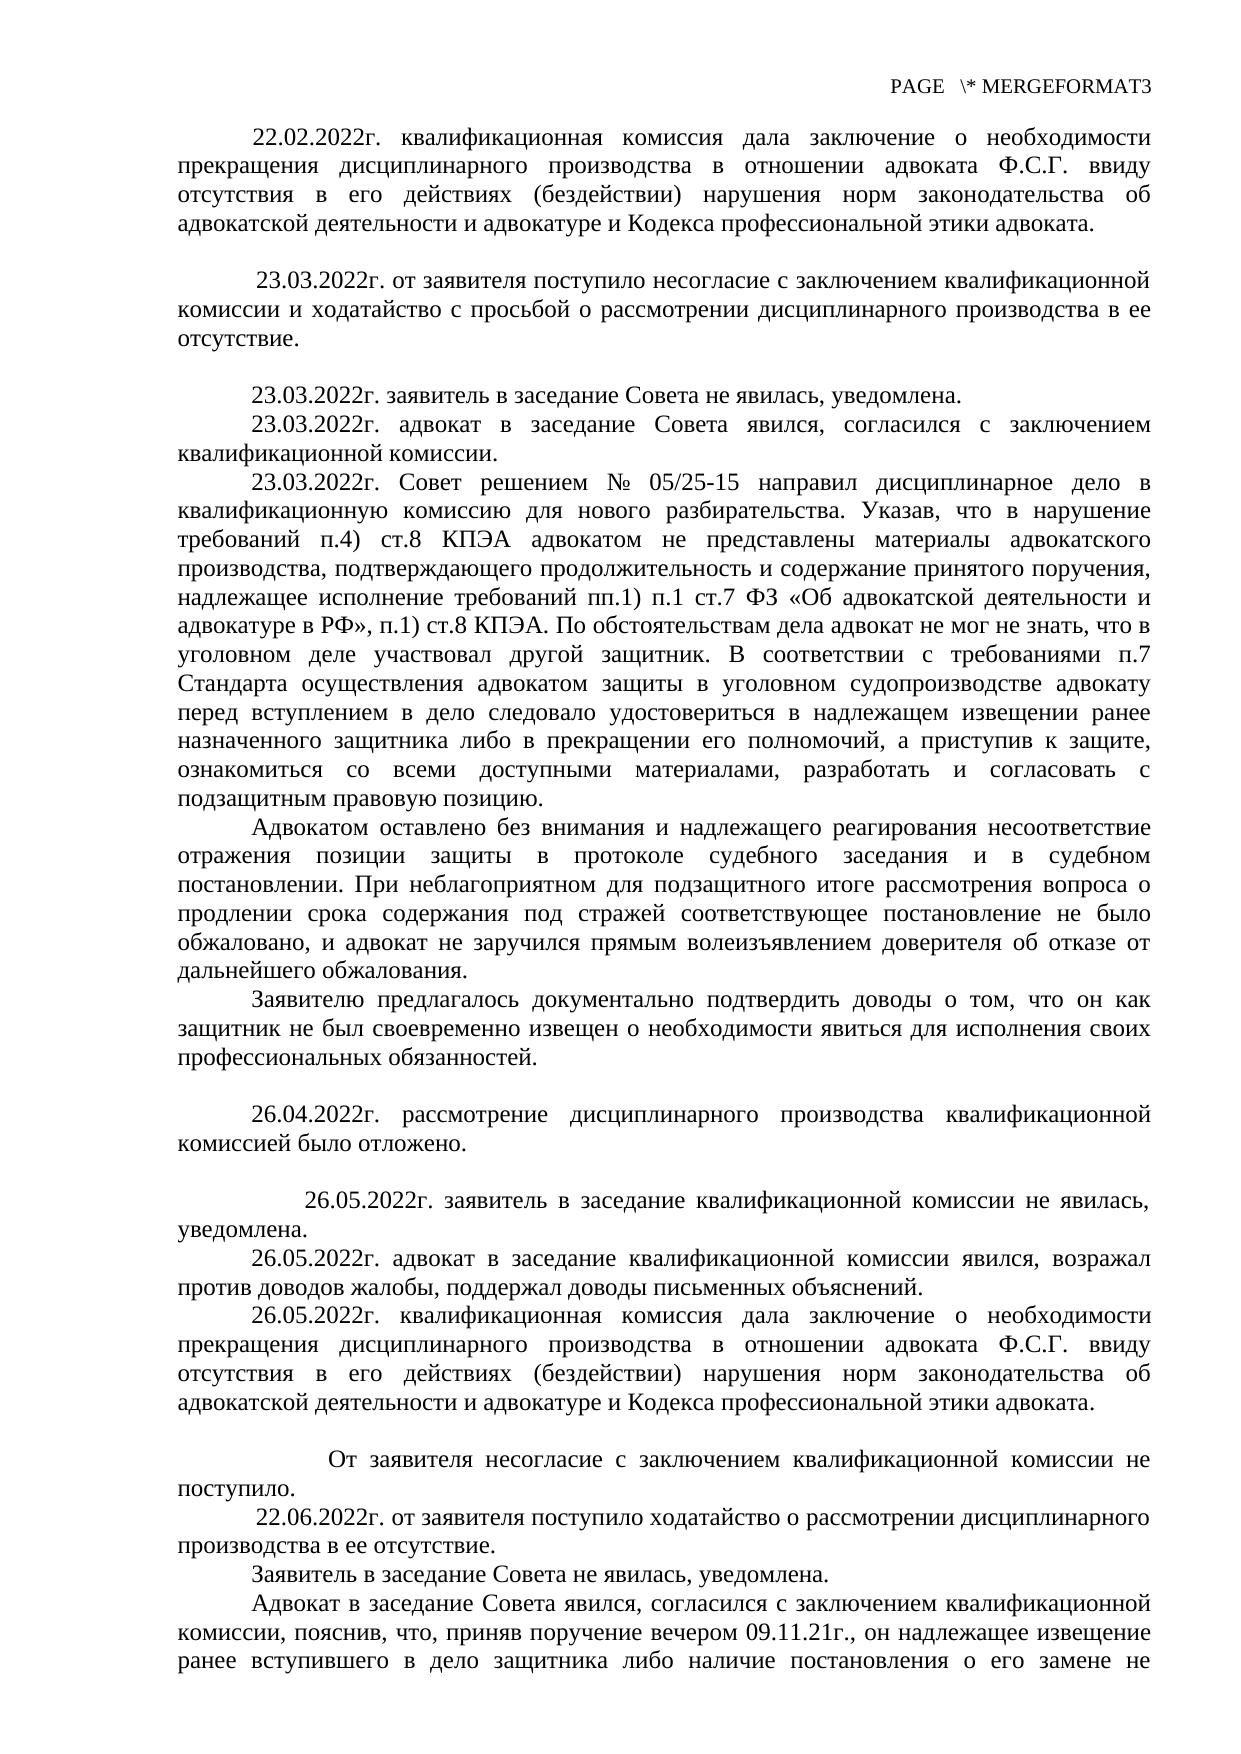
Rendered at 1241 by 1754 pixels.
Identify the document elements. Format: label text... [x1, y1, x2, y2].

text Адвокатом оставлено без внимания и надлежащего реагирования несоответствие отражения позиции защиты в протоколе судебного заседания и в судебном постановлении. При неблагоприятном для подзащитного итоге рассмотрения вопроса о продлении срока содержания под стражей соответствующее постановление не было обжаловано, и адвокат не заручился прямым волеизъявлением доверителя об отказе от дальнейшего обжалования. [177, 812, 1152, 984]
text От заявителя несогласие с заключением квалификационной комиссии не поступило. [177, 1444, 1152, 1502]
text 23.03.2022г. от заявителя поступило несогласие с заключением квалификационной комиссии и ходатайство с просьбой о рассмотрении дисциплинарного производства в ее отсутствие. [177, 266, 1152, 352]
text 26.04.2022г. рассмотрение дисциплинарного производства квалификационной комиссией было отложено. [177, 1099, 1152, 1157]
text 23.03.2022г. Совет решением № 05/25-15 направил дисциплинарное дело в квалификационную комиссию для нового разбирательства. Указав, что в нарушение требований п.4) ст.8 КПЭА адвокатом не представлены материалы адвокатского производства, подтверждающего продолжительность и содержание принятого поручения, надлежащее исполнение требований пп.1) п.1 ст.7 ФЗ «Об адвокатской деятельности и адвокатуре в РФ», п.1) ст.8 КПЭА. По обстоятельствам дела адвокат не мог не знать, что в уголовном деле участвовал другой защитник. В соответствии с требованиями п.7 Стандарта осуществления адвокатом защиты в уголовном судопроизводстве адвокату перед вступлением в дело следовало удостовериться в надлежащем извещении ранее назначенного защитника либо в прекращении его полномочий, а приступив к защите, ознакомиться со всеми доступными материалами, разработать и согласовать с подзащитным правовую позицию. [177, 467, 1152, 812]
text 26.05.2022г. заявитель в заседание квалификационной комиссии не явилась, уведомлена. [177, 1186, 1152, 1243]
text 22.06.2022г. от заявителя поступило ходатайство о рассмотрении дисциплинарного производства в ее отсутствие. [177, 1502, 1152, 1559]
text 23.03.2022г. адвокат в заседание Совета явился, согласился с заключением квалификационной комиссии. [177, 409, 1152, 467]
text Заявитель в заседание Совета не явилась, уведомлена. [177, 1559, 1152, 1588]
text 26.05.2022г. адвокат в заседание квалификационной комиссии явился, возражал против доводов жалобы, поддержал доводы письменных объяснений. [177, 1243, 1152, 1301]
text 26.05.2022г. квалификационная комиссия дала заключение о необходимости прекращения дисциплинарного производства в отношении адвоката Ф.С.Г. ввиду отсутствия в его действиях (бездействии) нарушения норм законодательства об адвокатской деятельности и адвокатуре и Кодекса профессиональной этики адвоката. [177, 1301, 1152, 1416]
text 22.02.2022г. квалификационная комиссия дала заключение о необходимости прекращения дисциплинарного производства в отношении адвоката Ф.С.Г. ввиду отсутствия в его действиях (бездействии) нарушения норм законодательства об адвокатской деятельности и адвокатуре и Кодекса профессиональной этики адвоката. [177, 122, 1152, 237]
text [177, 1588, 1152, 1674]
text Заявителю предлагалось документально подтвердить доводы о том, что он как защитник не был своевременно извещен о необходимости явиться для исполнения своих профессиональных обязанностей. [177, 984, 1152, 1071]
text 23.03.2022г. заявитель в заседание Совета не явилась, уведомлена. [177, 381, 1152, 409]
